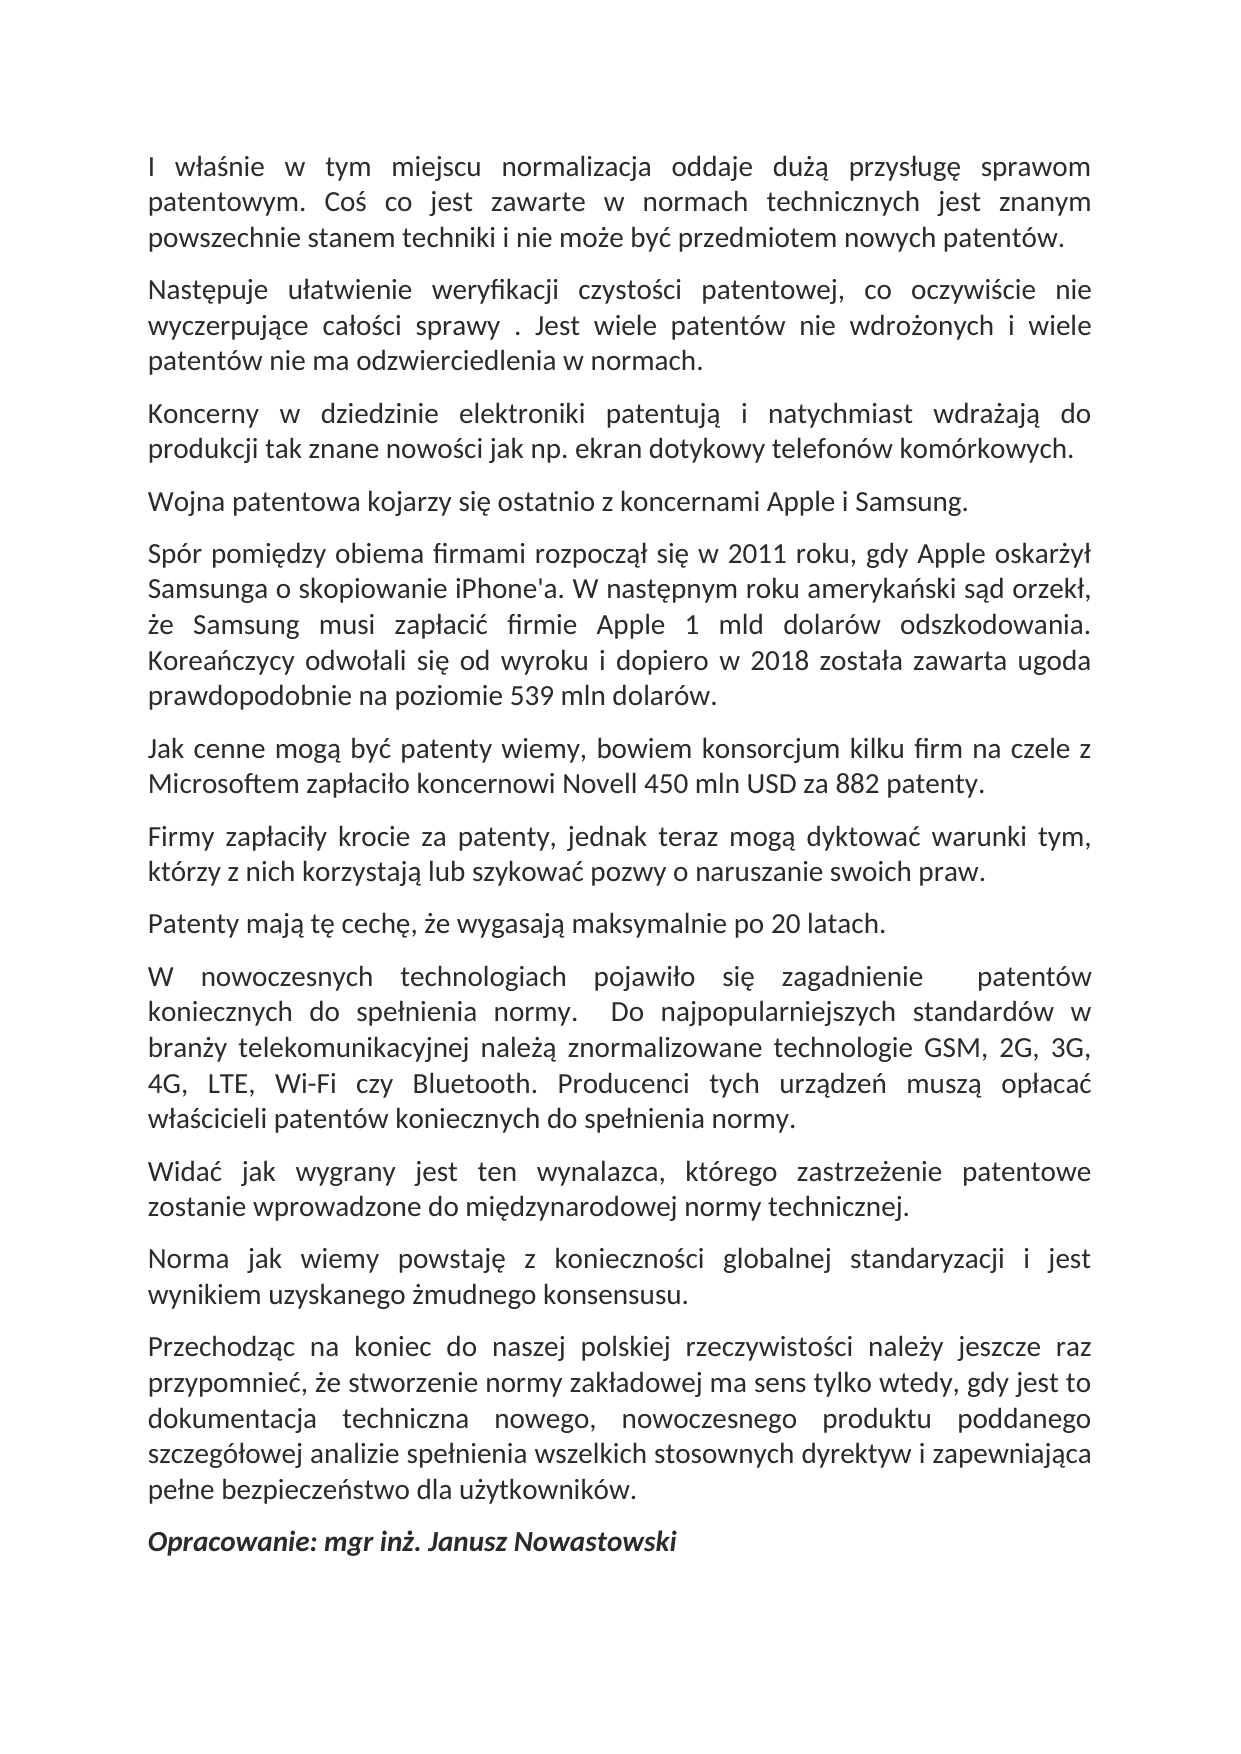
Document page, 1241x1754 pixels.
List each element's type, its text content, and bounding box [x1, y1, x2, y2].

text Spór pomiędzy obiema firmami rozpoczął się w 2011 roku, gdy Apple oskarżył Samsunga o skopiowanie iPhone'a. W następnym roku amerykański sąd orzekł, że Samsung musi zapłacić firmie Apple 1 mld dolarów odszkodowania. Koreańczycy odwołali się od wyroku i dopiero w 2018 została zawarta ugoda prawdopodobnie na poziomie 539 mln dolarów. [148, 535, 1093, 713]
text Jak cenne mogą być patenty wiemy, bowiem konsorcjum kilku firm na czele z Microsoftem zapłaciło koncernowi Novell 450 mln USD za 882 patenty. [148, 730, 1093, 801]
text Patenty mają tę cechę, że wygasają maksymalnie po 20 latach. [148, 906, 1093, 941]
text W nowoczesnych technologiach pojawiło się zagadnienie patentów koniecznych do spełnienia normy. Do najpopularniejszych standardów w branży telekomunikacyjnej należą znormalizowane technologie GSM, 2G, 3G, 4G, LTE, Wi-Fi czy Bluetooth. Producenci tych urządzeń muszą opłacać właścicieli patentów koniecznych do spełnienia normy. [148, 958, 1093, 1136]
text Opracowanie: mgr inż. Janusz Nowastowski [148, 1523, 1093, 1559]
text Następuje ułatwienie weryfikacji czystości patentowej, co oczywiście nie wyczerpujące całości sprawy . Jest wiele patentów nie wdrożonych i wiele patentów nie ma odzwierciedlenia w normach. [148, 271, 1093, 378]
text Firmy zapłaciły krocie za patenty, jednak teraz mogą dyktować warunki tym, którzy z nich korzystają lub szykować pozwy o naruszanie swoich praw. [148, 818, 1093, 889]
text Przechodząc na koniec do naszej polskiej rzeczywistości należy jeszcze raz przypomnieć, że stworzenie normy zakładowej ma sens tylko wtedy, gdy jest to dokumentacja techniczna nowego, nowoczesnego produktu poddanego szczegółowej analizie spełnienia wszelkich stosownych dyrektyw i zapewniająca pełne bezpieczeństwo dla użytkowników. [148, 1328, 1093, 1507]
text Wojna patentowa kojarzy się ostatnio z koncernami Apple i Samsung. [148, 483, 1093, 518]
text Koncerny w dziedzinie elektroniki patentują i natychmiast wdrażają do produkcji tak znane nowości jak np. ekran dotykowy telefonów komórkowych. [148, 395, 1093, 466]
text I właśnie w tym miejscu normalizacja oddaje dużą przysługę sprawom patentowym. Coś co jest zawarte w normach technicznych jest znanym powszechnie stanem techniki i nie może być przedmiotem nowych patentów. [148, 148, 1093, 254]
text Widać jak wygrany jest ten wynalazca, którego zastrzeżenie patentowe zostanie wprowadzone do międzynarodowej normy technicznej. [148, 1153, 1093, 1224]
text Norma jak wiemy powstaję z konieczności globalnej standaryzacji i jest wynikiem uzyskanego żmudnego konsensusu. [148, 1241, 1093, 1312]
